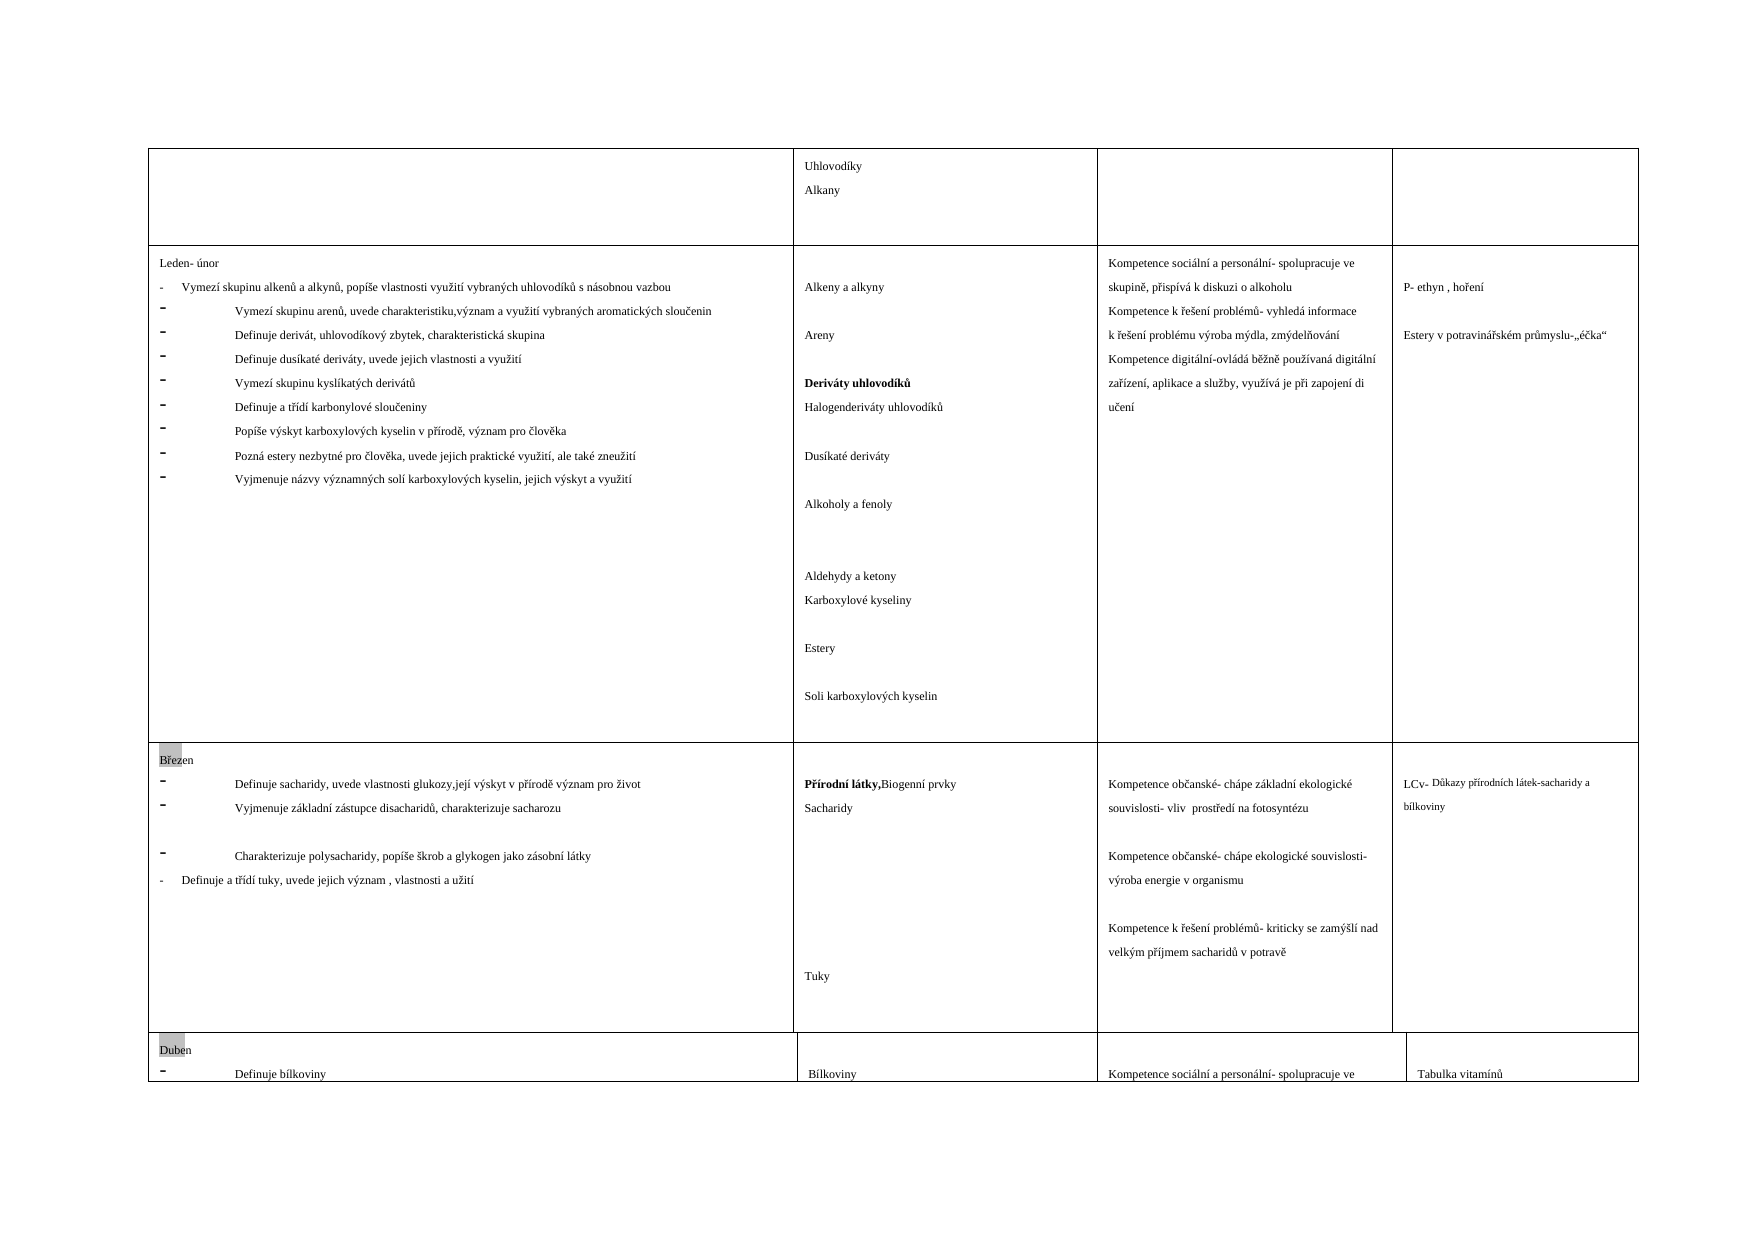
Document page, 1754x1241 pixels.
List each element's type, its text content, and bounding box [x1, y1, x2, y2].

table_cell Alkeny a alkyny Areny Deriváty uhlovodíků Halogenderiváty uhlovodíků Dusíkaté deriváty Alkoholy a fenoly Aldehydy a ketony Karboxylové kyseliny Estery Soli karboxylových kyselin [794, 246, 1097, 742]
table_cell Leden- únor - Vymezí skupinu alkenů a alkynů, popíše vlastnosti využití vybraných uhlovodíků s násobnou vazbou Vymezí skupinu arenů, uvede charakteristiku,význam a využití vybraných aromatických sloučenin Definuje derivát, uhlovodíkový zbytek, charakteristická skupina Definuje dusíkaté deriváty, uvede jejich vlastnosti a využití Vymezí skupinu kyslíkatých derivátů Definuje a třídí karbonylové sloučeniny Popíše výskyt karboxylových kyselin v přírodě, význam pro člověka Pozná estery nezbytné pro člověka, uvede jejich praktické využití, ale také zneužití Vyjmenuje názvy významných solí karboxylových kyselin, jejich výskyt a využití [149, 246, 793, 742]
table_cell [794, 149, 1097, 245]
table_cell Březen Definuje sacharidy, uvede vlastnosti glukozy,její výskyt v přírodě význam pro život Vyjmenuje základní zástupce disacharidů, charakterizuje sacharozu Charakterizuje polysacharidy, popíše škrob a glykogen jako zásobní látky - Definuje a třídí tuky, uvede jejich význam , vlastnosti a užití [149, 743, 793, 1032]
table_cell P- ethyn , hoření Estery v potravinářském průmyslu-„éčka“ [1393, 246, 1638, 742]
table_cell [798, 1033, 1097, 1081]
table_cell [149, 149, 793, 245]
table_cell Kompetence sociální a personální- spolupracuje ve skupině, přispívá k diskuzi o alkoholu Kompetence k řešení problémů- vyhledá informace k řešení problému výroba mýdla, zmýdelňování Kompetence digitální-ovládá běžně používaná digitální zařízení, aplikace a služby, využívá je při zapojení di učení [1098, 246, 1392, 742]
table_cell Kompetence občanské- chápe základní ekologické souvislosti- vliv prostředí na fotosyntézu Kompetence občanské- chápe ekologické souvislosti-výroba energie v organismu Kompetence k řešení problémů- kriticky se zamýšlí nad velkým příjmem sacharidů v potravě [1098, 743, 1392, 1032]
table_cell LCv- Důkazy přírodních látek-sacharidy a bílkoviny [1393, 743, 1638, 1032]
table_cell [149, 1033, 797, 1081]
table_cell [1407, 1033, 1638, 1081]
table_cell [1393, 149, 1638, 245]
table_cell Přírodní látky,Biogenní prvky Sacharidy Tuky [794, 743, 1097, 1032]
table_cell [1098, 1033, 1406, 1081]
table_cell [1098, 149, 1392, 245]
